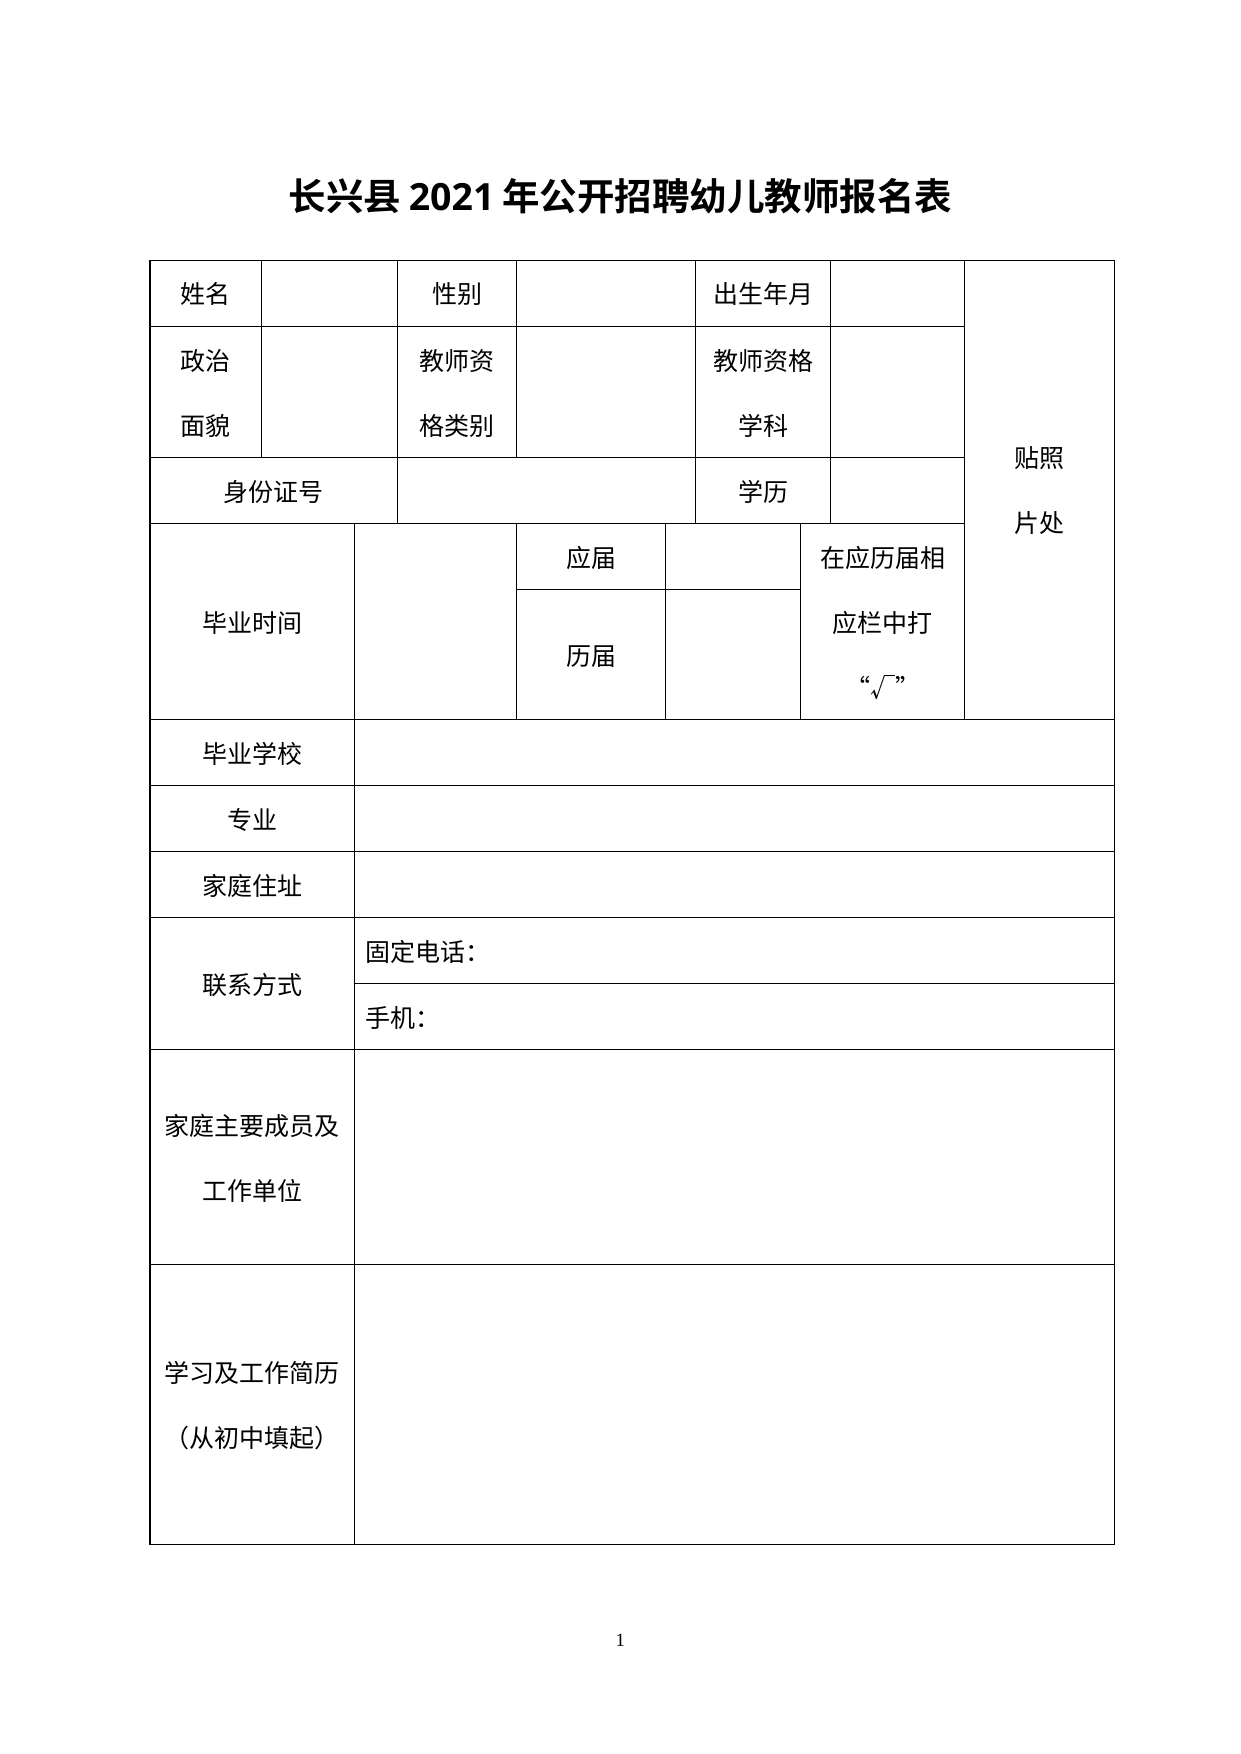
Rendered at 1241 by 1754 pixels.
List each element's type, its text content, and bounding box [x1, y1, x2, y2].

table_cell [262, 327, 397, 457]
table_cell 手机： [355, 984, 1114, 1049]
table_cell 教师资格类别 [398, 327, 516, 457]
table_header 出生年月 [696, 261, 830, 326]
table_cell 身份证号 [151, 458, 397, 523]
table_cell [355, 720, 1114, 785]
table_cell 联系方式 [151, 918, 354, 1049]
table_cell [831, 327, 964, 457]
table_header [262, 261, 397, 326]
table_cell [355, 1050, 1114, 1264]
table_cell 在应历届相应栏中打“√” [801, 524, 964, 719]
table_header [517, 261, 695, 326]
table_header [831, 261, 964, 326]
table_header 性别 [398, 261, 516, 326]
table_cell [355, 524, 516, 719]
table_cell 专业 [151, 786, 354, 851]
table_cell 毕业时间 [151, 524, 354, 719]
table_cell [831, 458, 964, 523]
table_cell 毕业学校 [151, 720, 354, 785]
table_cell [517, 327, 695, 457]
table_cell 教师资格 学科 [696, 327, 830, 457]
table_cell [666, 524, 800, 589]
table_cell 应届 [517, 524, 665, 589]
table_header 姓名 [151, 261, 261, 326]
table_cell 学习及工作简历 （从初中填起） [151, 1265, 354, 1544]
text 长兴县2021年公开招聘幼儿教师报名表 [187, 162, 1053, 227]
table_header 贴照 片处 [965, 261, 1114, 719]
table_cell 家庭住址 [151, 852, 354, 917]
table_cell [666, 590, 800, 719]
table_cell 学历 [696, 458, 830, 523]
table_cell 政治 面貌 [151, 327, 261, 457]
table_cell 家庭主要成员及 工作单位 [151, 1050, 354, 1264]
table_cell 历届 [517, 590, 665, 719]
table_cell [355, 786, 1114, 851]
table_cell 固定电话： [355, 918, 1114, 983]
table_cell [355, 852, 1114, 917]
table_cell [355, 1265, 1114, 1544]
table_cell [398, 458, 695, 523]
